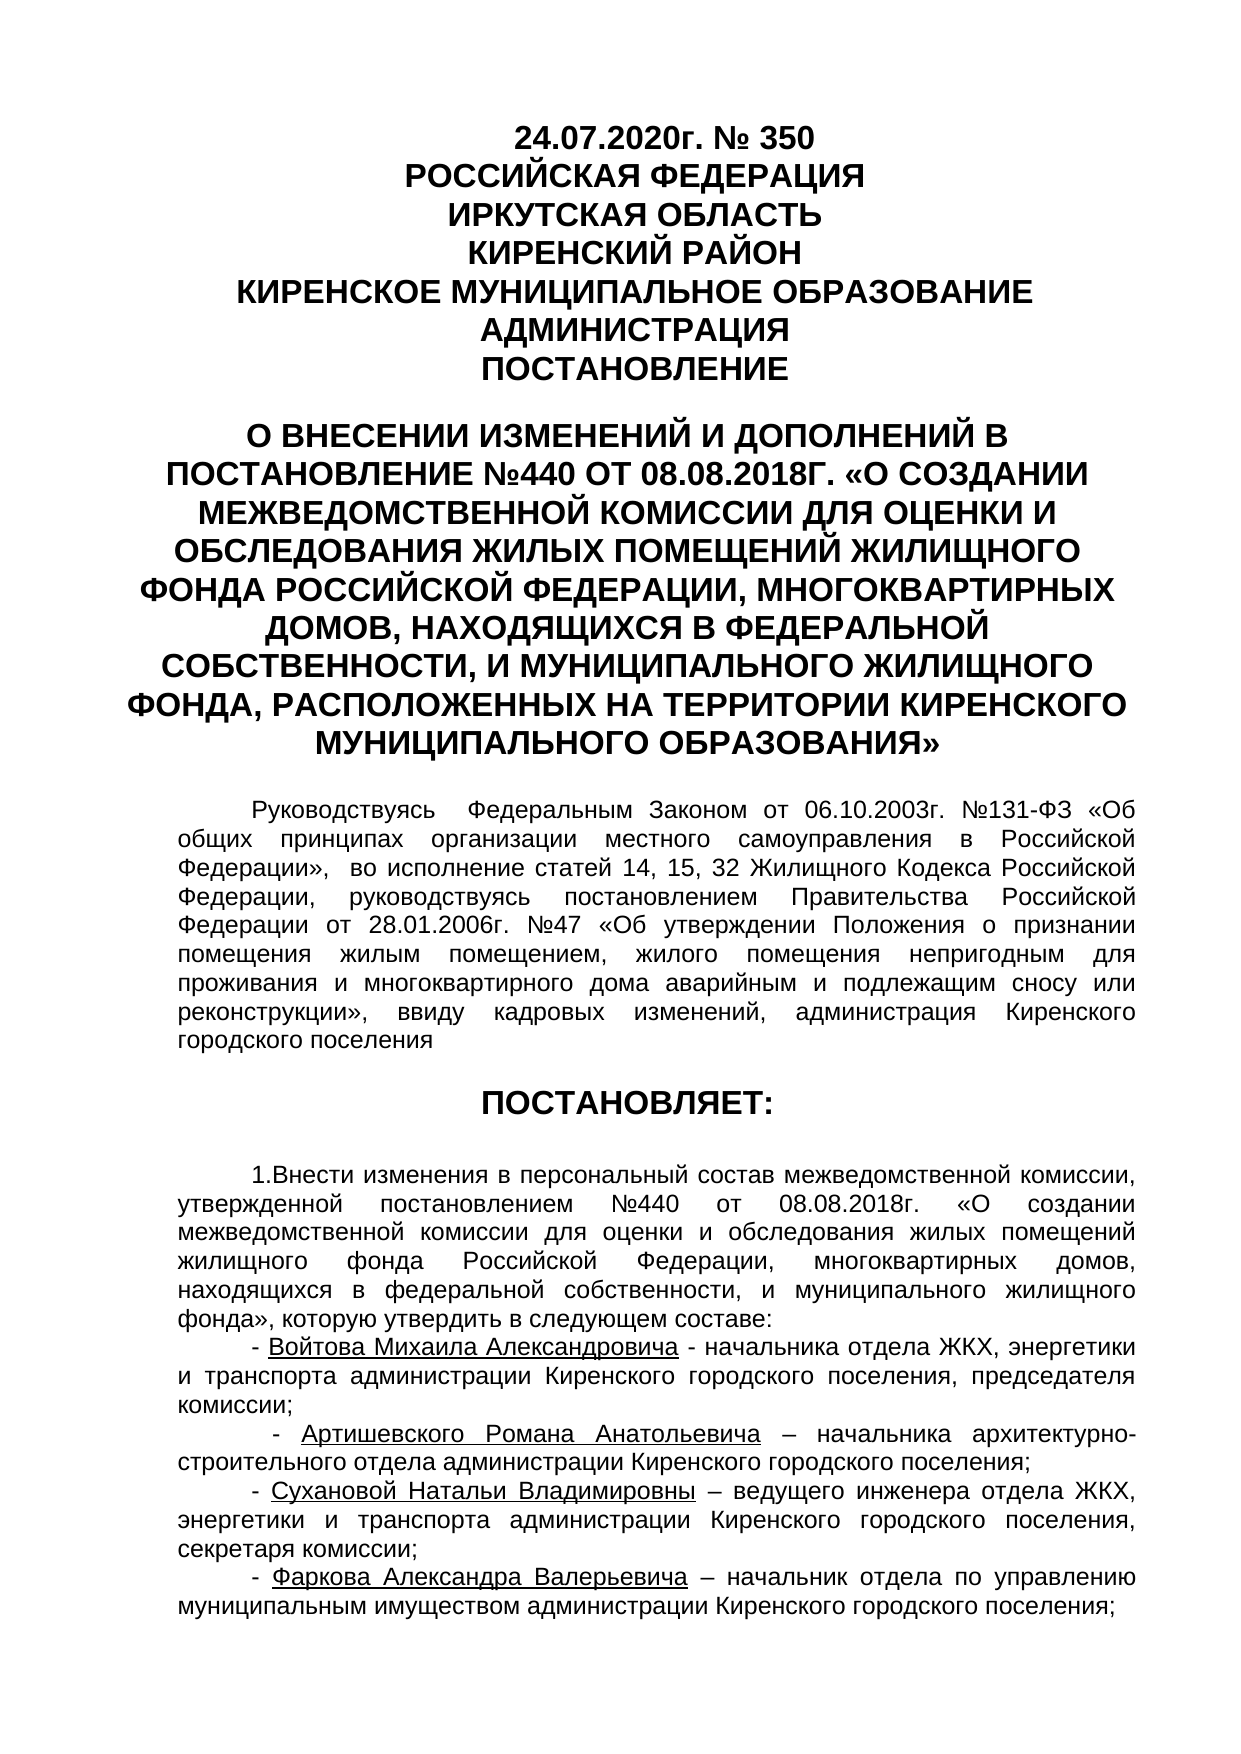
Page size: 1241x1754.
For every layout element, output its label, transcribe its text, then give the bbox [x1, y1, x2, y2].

text РОССИЙСКАЯ ФЕДЕРАЦИЯ [118, 157, 1152, 195]
text ИРКУТСКАЯ ОБЛАСТЬ [118, 195, 1152, 233]
text - Фаркова Александра Валерьевича – начальник отдела по управлению муниципальным имуществом администрации Киренского городского поселения; [177, 1562, 1137, 1620]
text О ВНЕСЕНИИ ИЗМЕНЕНИЙ И ДОПОЛНЕНИЙ В ПОСТАНОВЛЕНИЕ №440 ОТ 08.08.2018Г. «О СОЗДАНИИ МЕЖВЕДОМСТВЕННОЙ КОМИССИИ ДЛЯ ОЦЕНКИ И ОБСЛЕДОВАНИЯ ЖИЛЫХ ПОМЕЩЕНИЙ ЖИЛИЩНОГО ФОНДА РОССИЙСКОЙ ФЕДЕРАЦИИ, МНОГОКВАРТИРНЫХ ДОМОВ, НАХОДЯЩИХСЯ В ФЕДЕРАЛЬНОЙ СОБСТВЕННОСТИ, И МУНИЦИПАЛЬНОГО ЖИЛИЩНОГО ФОНДА, РАСПОЛОЖЕННЫХ НА ТЕРРИТОРИИ КИРЕНСКОГО МУНИЦИПАЛЬНОГО ОБРАЗОВАНИЯ» [118, 416, 1137, 762]
text КИРЕНСКОЕ МУНИЦИПАЛЬНОЕ ОБРАЗОВАНИЕ [118, 272, 1152, 310]
text Руководствуясь Федеральным Законом от 06.10.2003г. №131-ФЗ «Об общих принципах организации местного самоуправления в Российской Федерации», во исполнение статей 14, 15, 32 Жилищного Кодекса Российской Федерации, руководствуясь постановлением Правительства Российской Федерации от 28.01.2006г. №47 «Об утверждении Положения о признании помещения жилым помещением, жилого помещения непригодным для проживания и многоквартирного дома аварийным и подлежащим сносу или реконструкции», ввиду кадровых изменений, администрация Киренского городского поселения [177, 795, 1137, 1054]
text - Сухановой Натальи Владимировны – ведущего инженера отдела ЖКХ, энергетики и транспорта администрации Киренского городского поселения, секретаря комиссии; [177, 1476, 1137, 1562]
text ПОСТАНОВЛЕНИЕ [118, 349, 1152, 387]
text ПОСТАНОВЛЯЕТ: [118, 1083, 1137, 1121]
text АДМИНИСТРАЦИЯ [118, 310, 1152, 349]
text - Войтова Михаила Александровича - начальника отдела ЖКХ, энергетики и транспорта администрации Киренского городского поселения, председателя комиссии; [177, 1332, 1137, 1418]
text 1.Внести изменения в персональный состав межведомственной комиссии, утвержденной постановлением №440 от 08.08.2018г. «О создании межведомственной комиссии для оценки и обследования жилых помещений жилищного фонда Российской Федерации, многоквартирных домов, находящихся в федеральной собственности, и муниципального жилищного фонда», которую утвердить в следующем составе: [177, 1160, 1137, 1332]
text 24.07.2020г. № 350 [177, 118, 1152, 157]
text КИРЕНСКИЙ РАЙОН [118, 233, 1152, 272]
text - Артишевского Романа Анатольевича – начальника архитектурно-строительного отдела администрации Киренского городского поселения; [177, 1418, 1137, 1476]
